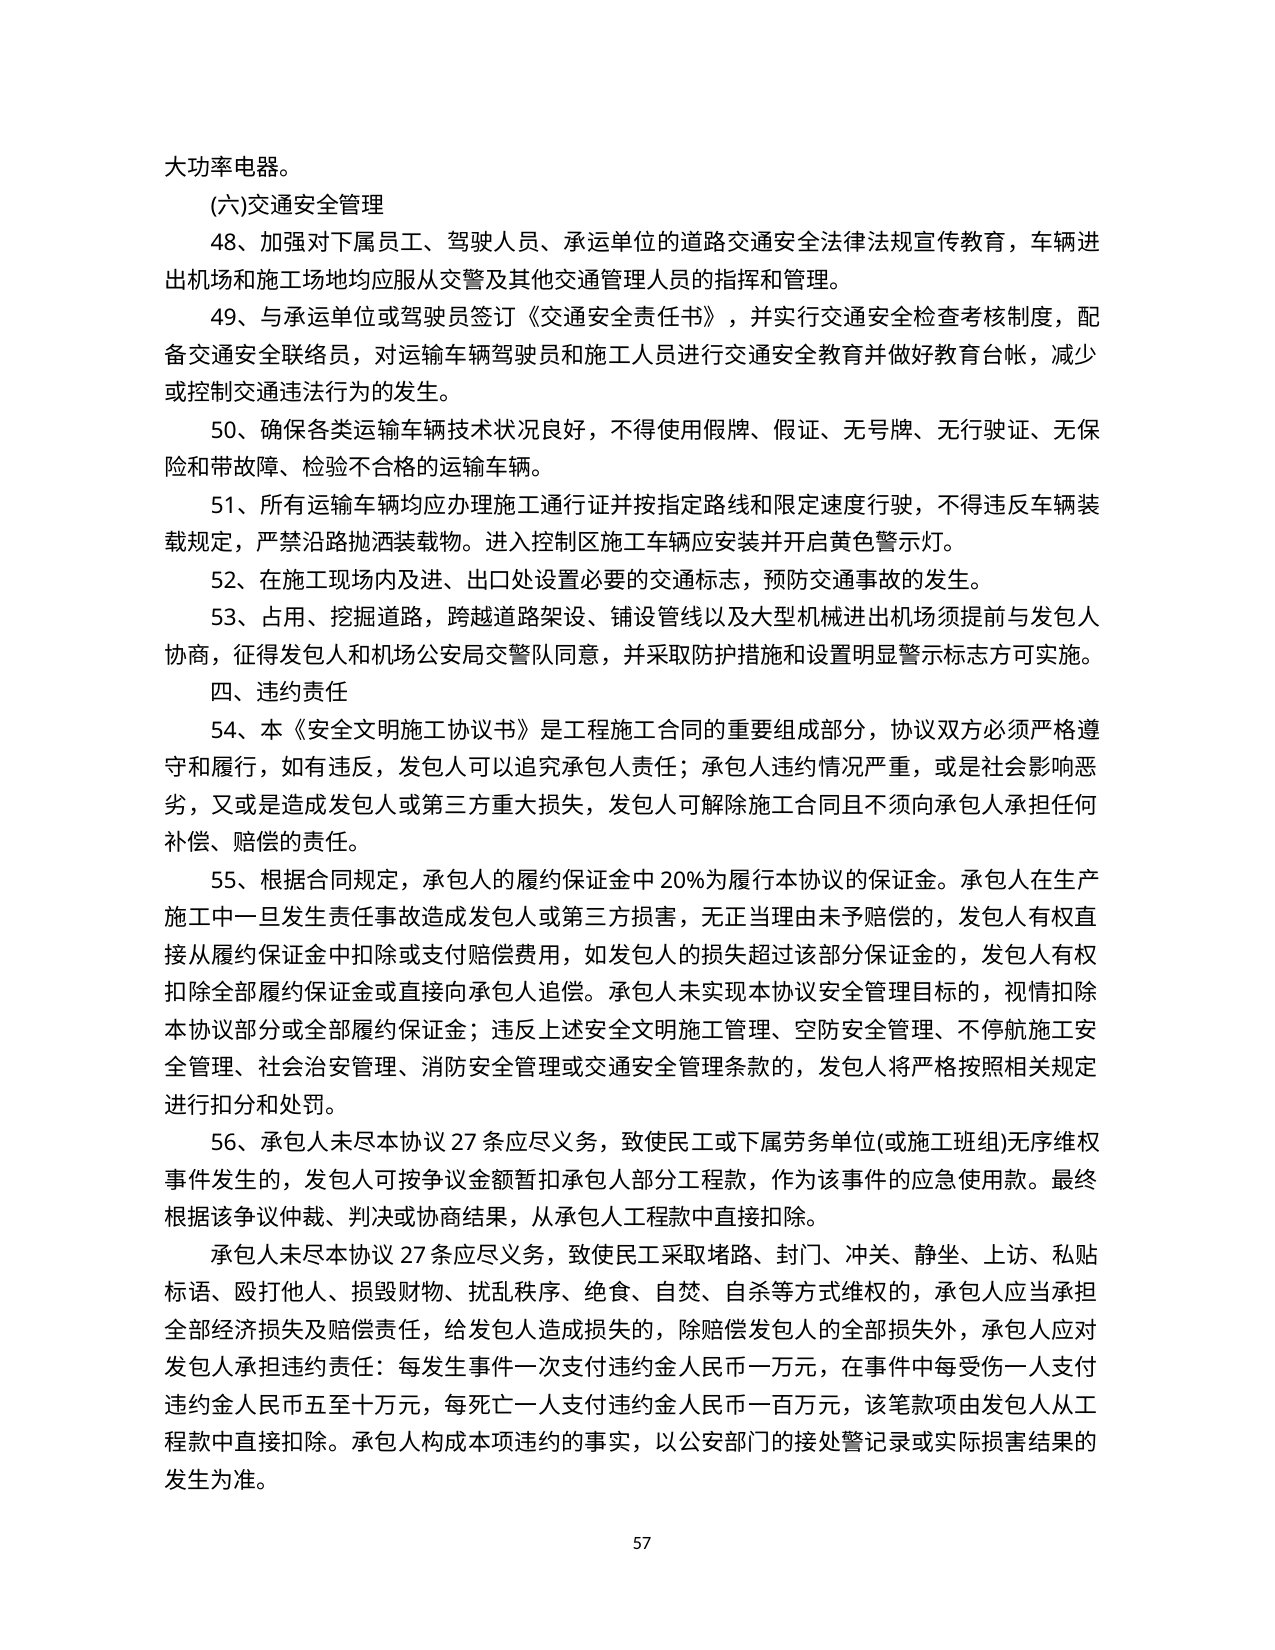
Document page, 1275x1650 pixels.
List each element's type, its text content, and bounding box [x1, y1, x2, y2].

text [164, 146, 1100, 183]
text 53、占用、挖掘道路，跨越道路架设、铺设管线以及大型机械进出机场须提前与发包人协商，征得发包人和机场公安局交警队同意，并采取防护措施和设置明显警示标志方可实施。 [164, 596, 1100, 671]
text 55、根据合同规定，承包人的履约保证金中20%为履行本协议的保证金。承包人在生产施工中一旦发生责任事故造成发包人或第三方损害，无正当理由未予赔偿的，发包人有权直接从履约保证金中扣除或支付赔偿费用，如发包人的损失超过该部分保证金的，发包人有权扣除全部履约保证金或直接向承包人追偿。承包人未实现本协议安全管理目标的，视情扣除本协议部分或全部履约保证金；违反上述安全文明施工管理、空防安全管理、不停航施工安全管理、社会治安管理、消防安全管理或交通安全管理条款的，发包人将严格按照相关规定进行扣分和处罚。 [164, 858, 1100, 1121]
text 51、所有运输车辆均应办理施工通行证并按指定路线和限定速度行驶，不得违反车辆装载规定，严禁沿路抛洒装载物。进入控制区施工车辆应安装并开启黄色警示灯。 [164, 483, 1100, 558]
text 四、违约责任 [164, 671, 1100, 708]
text 56、承包人未尽本协议27条应尽义务，致使民工或下属劳务单位(或施工班组)无序维权事件发生的，发包人可按争议金额暂扣承包人部分工程款，作为该事件的应急使用款。最终根据该争议仲裁、判决或协商结果，从承包人工程款中直接扣除。 [164, 1121, 1100, 1233]
text 承包人未尽本协议27条应尽义务，致使民工采取堵路、封门、冲关、静坐、上访、私贴标语、殴打他人、损毁财物、扰乱秩序、绝食、自焚、自杀等方式维权的，承包人应当承担全部经济损失及赔偿责任，给发包人造成损失的，除赔偿发包人的全部损失外，承包人应对发包人承担违约责任：每发生事件一次支付违约金人民币一万元，在事件中每受伤一人支付违约金人民币五至十万元，每死亡一人支付违约金人民币一百万元，该笔款项由发包人从工程款中直接扣除。承包人构成本项违约的事实，以公安部门的接处警记录或实际损害结果的发生为准。 [164, 1233, 1100, 1496]
text 48、加强对下属员工、驾驶人员、承运单位的道路交通安全法律法规宣传教育，车辆进出机场和施工场地均应服从交警及其他交通管理人员的指挥和管理。 [164, 221, 1100, 296]
text 54、本《安全文明施工协议书》是工程施工合同的重要组成部分，协议双方必须严格遵守和履行，如有违反，发包人可以追究承包人责任；承包人违约情况严重，或是社会影响恶劣，又或是造成发包人或第三方重大损失，发包人可解除施工合同且不须向承包人承担任何补偿、赔偿的责任。 [164, 708, 1100, 858]
text 52、在施工现场内及进、出口处设置必要的交通标志，预防交通事故的发生。 [164, 558, 1100, 596]
text (六)交通安全管理 [164, 183, 1100, 221]
text 50、确保各类运输车辆技术状况良好，不得使用假牌、假证、无号牌、无行驶证、无保险和带故障、检验不合格的运输车辆。 [164, 408, 1100, 483]
text 49、与承运单位或驾驶员签订《交通安全责任书》，并实行交通安全检查考核制度，配备交通安全联络员，对运输车辆驾驶员和施工人员进行交通安全教育并做好教育台帐，减少或控制交通违法行为的发生。 [164, 296, 1100, 408]
